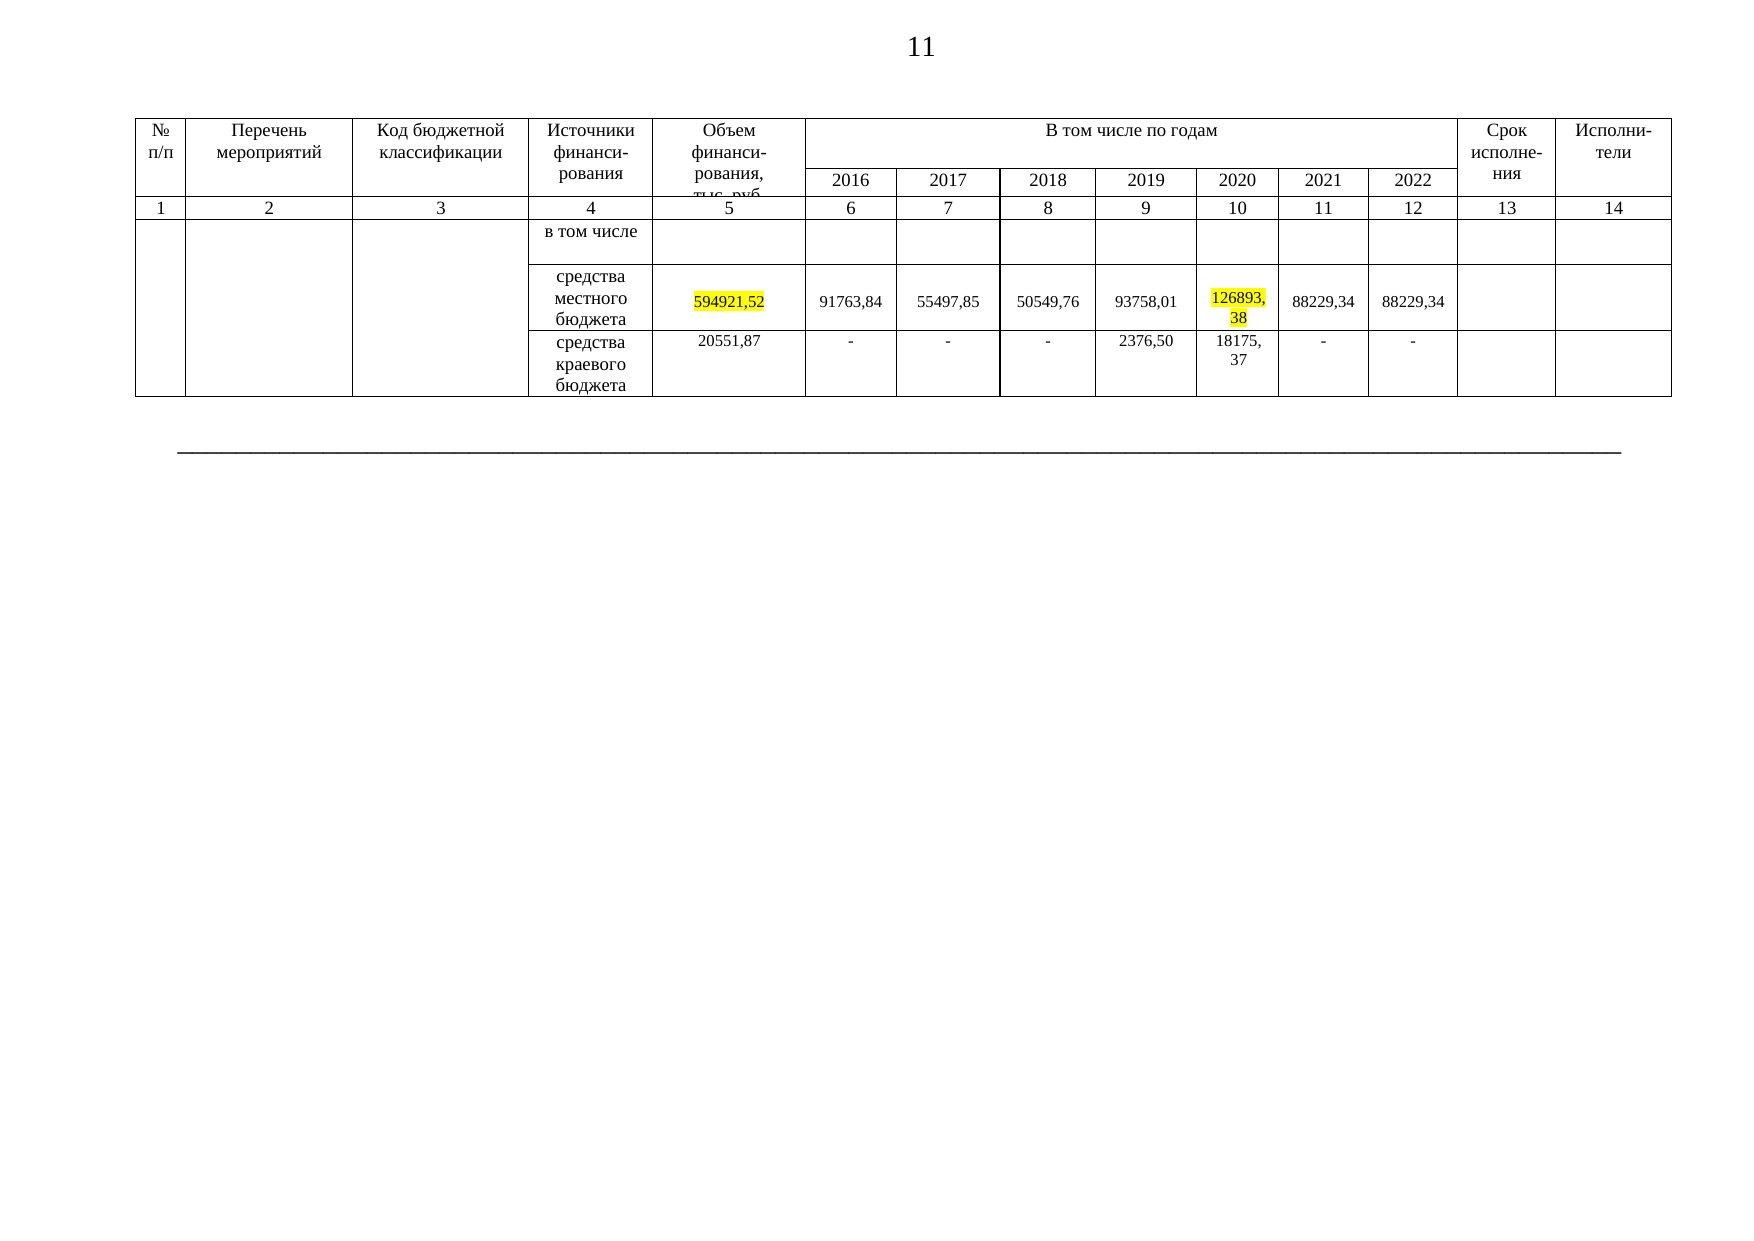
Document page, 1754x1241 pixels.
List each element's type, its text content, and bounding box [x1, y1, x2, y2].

table_cell [186, 220, 352, 396]
table_cell - [1279, 331, 1368, 396]
table_cell 126893,38 [1197, 265, 1278, 330]
table_cell 55497,85 [897, 265, 999, 330]
table_cell [653, 220, 805, 264]
table_header Источники финанси-рования [529, 119, 652, 196]
table_cell [136, 220, 185, 396]
table_cell [1556, 265, 1671, 330]
table_header В том числе по годам [806, 119, 1457, 168]
table_cell - [806, 331, 896, 396]
table_cell 3 [353, 197, 528, 219]
table_cell 10 [1197, 197, 1278, 219]
table_cell [1369, 220, 1457, 264]
table_cell 14 [1556, 197, 1671, 219]
table_cell [1279, 220, 1368, 264]
table_header № п/п [136, 119, 185, 196]
table_cell 1 [136, 197, 185, 219]
table_cell 6 [806, 197, 896, 219]
table_cell 2017 [897, 169, 999, 196]
text ___________________________________________________________________________________________________ [177, 423, 1665, 457]
table_cell 2022 [1369, 169, 1457, 196]
table_cell 50549,76 [1001, 265, 1095, 330]
table_header Исполни-тели [1556, 119, 1671, 196]
table_cell [1458, 220, 1555, 264]
table_cell - [897, 331, 999, 396]
table_cell 2019 [1096, 169, 1196, 196]
table_cell [897, 220, 999, 264]
table_cell [1197, 220, 1278, 264]
table_cell [353, 220, 528, 396]
table_cell 11 [1279, 197, 1368, 219]
table_cell [1556, 331, 1671, 396]
table_cell [1001, 220, 1095, 264]
table_cell 4 [529, 197, 652, 219]
table_cell 18175, 37 [1197, 331, 1278, 396]
table_cell 594921,52 [653, 265, 805, 330]
table_cell 88229,34 [1279, 265, 1368, 330]
table_cell 93758,01 [1096, 265, 1196, 330]
table_cell [1458, 331, 1555, 396]
table_cell 2018 [1001, 169, 1095, 196]
table_cell 2021 [1279, 169, 1368, 196]
table_cell 2 [186, 197, 352, 219]
table_cell [1458, 265, 1555, 330]
table_cell - [1369, 331, 1457, 396]
table_header Код бюджетной классификации [353, 119, 528, 196]
table_header Перечень мероприятий [186, 119, 352, 196]
table_cell средства местного бюджета [529, 265, 652, 330]
table_cell 13 [1458, 197, 1555, 219]
table_cell 9 [1096, 197, 1196, 219]
table_cell - [1001, 331, 1095, 396]
table_cell 88229,34 [1369, 265, 1457, 330]
table_cell средства краевого бюджета [529, 331, 652, 396]
table_cell в том числе [529, 220, 652, 264]
table_cell 2020 [1197, 169, 1278, 196]
table_cell 8 [1001, 197, 1095, 219]
table_header Срок исполне-ния [1458, 119, 1555, 196]
table_cell [806, 220, 896, 264]
table_cell 12 [1369, 197, 1457, 219]
table_cell 2376,50 [1096, 331, 1196, 396]
table_cell 20551,87 [653, 331, 805, 396]
table_cell 91763,84 [806, 265, 896, 330]
table_cell 7 [897, 197, 999, 219]
table_cell [1556, 220, 1671, 264]
table_cell 5 [653, 197, 805, 219]
table_header Объем финанси-рования, тыс. руб. [653, 119, 805, 196]
table_cell [1096, 220, 1196, 264]
table_cell 2016 [806, 169, 896, 196]
